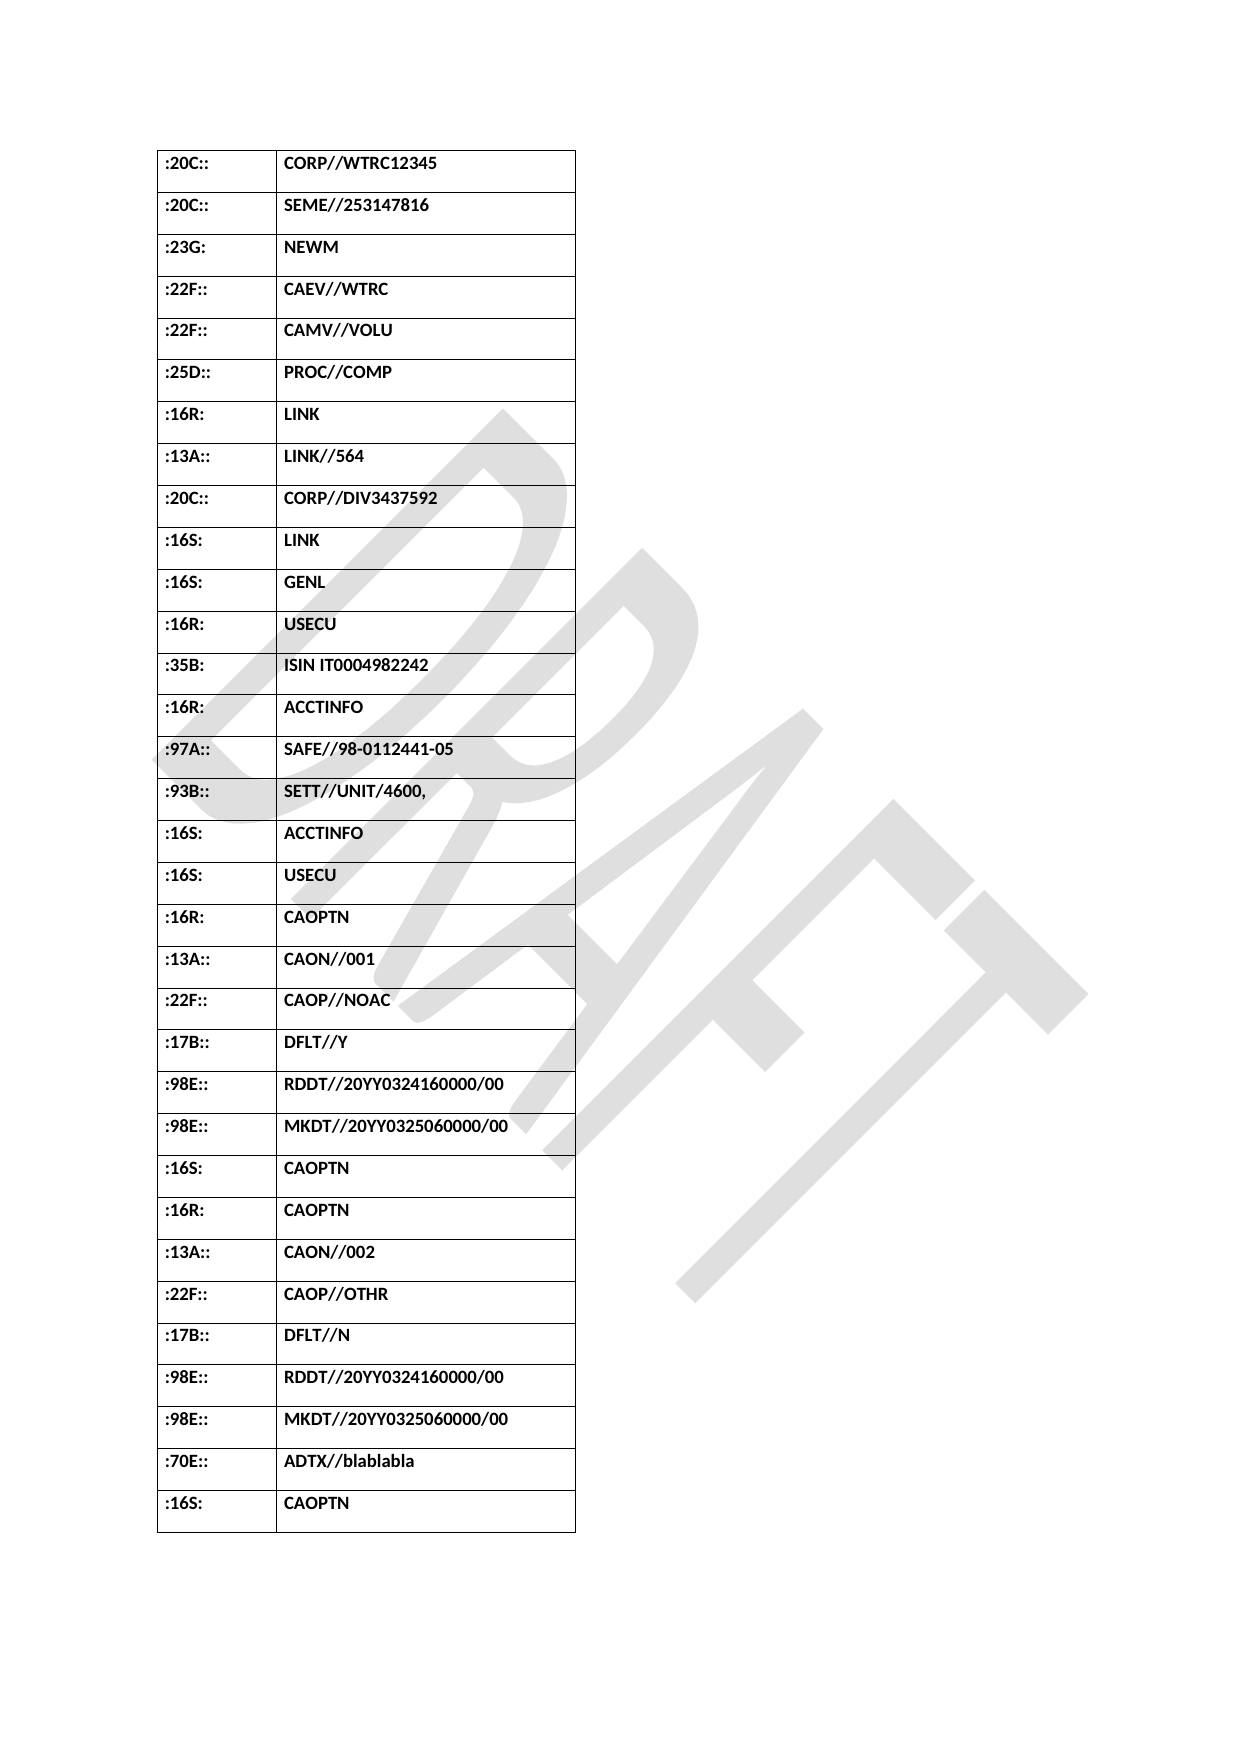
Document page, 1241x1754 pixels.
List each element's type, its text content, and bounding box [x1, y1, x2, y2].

table_cell :16R: [158, 695, 276, 736]
table_cell :98E:: [158, 1114, 276, 1155]
table_cell :16S: [158, 528, 276, 569]
table_cell :16S: [158, 821, 276, 862]
table_cell :17B:: [158, 1324, 276, 1364]
table_cell :35B: [158, 654, 276, 694]
table_cell USECU [277, 863, 575, 904]
table_cell :20C:: [158, 151, 276, 192]
table_cell :16R: [158, 612, 276, 652]
table_cell :22F:: [158, 277, 276, 317]
table_cell CAOPTN [277, 1198, 575, 1239]
table_cell SEME//253147816 [277, 193, 575, 234]
table_cell MKDT//20YY0325060000/00 [277, 1407, 575, 1448]
table_cell SETT//UNIT/4600, [277, 779, 575, 820]
table_cell :70E:: [158, 1449, 276, 1490]
table_cell :22F:: [158, 989, 276, 1029]
table_cell :13A:: [158, 1240, 276, 1281]
table_cell CAON//001 [277, 947, 575, 987]
table_cell :17B:: [158, 1030, 276, 1071]
table_cell ADTX//blablabla [277, 1449, 575, 1490]
table_cell CAMV//VOLU [277, 319, 575, 359]
table_cell ACCTINFO [277, 821, 575, 862]
table_cell :98E:: [158, 1365, 276, 1406]
table_cell :16S: [158, 570, 276, 611]
table_cell RDDT//20YY0324160000/00 [277, 1072, 575, 1113]
table_cell :16R: [158, 905, 276, 946]
table_cell :98E:: [158, 1072, 276, 1113]
table_cell :22F:: [158, 319, 276, 359]
table_cell ISIN IT0004982242 [277, 654, 575, 694]
table_cell :98E:: [158, 1407, 276, 1448]
table_cell GENL [277, 570, 575, 611]
table_cell CAOP//NOAC [277, 989, 575, 1029]
table_cell :13A:: [158, 947, 276, 987]
table_cell CORP//WTRC12345 [277, 151, 575, 192]
table_cell CAOPTN [277, 1491, 575, 1532]
table_cell LINK [277, 402, 575, 443]
table_cell DFLT//Y [277, 1030, 575, 1071]
table_cell DFLT//N [277, 1324, 575, 1364]
table_cell :25D:: [158, 360, 276, 401]
table_cell :97A:: [158, 737, 276, 778]
table_cell :16S: [158, 1491, 276, 1532]
table_cell :22F:: [158, 1282, 276, 1322]
table_cell ACCTINFO [277, 695, 575, 736]
table_cell CAOPTN [277, 905, 575, 946]
table_cell :16R: [158, 402, 276, 443]
table_cell NEWM [277, 235, 575, 276]
table_cell :23G: [158, 235, 276, 276]
table_cell CAOPTN [277, 1156, 575, 1197]
table_cell USECU [277, 612, 575, 652]
table_cell CAEV//WTRC [277, 277, 575, 317]
table_cell :20C:: [158, 193, 276, 234]
table_cell :16S: [158, 863, 276, 904]
table_cell :16R: [158, 1198, 276, 1239]
table_cell :93B:: [158, 779, 276, 820]
table_cell SAFE//98-0112441-05 [277, 737, 575, 778]
table_cell LINK [277, 528, 575, 569]
table_cell CAON//002 [277, 1240, 575, 1281]
table_cell MKDT//20YY0325060000/00 [277, 1114, 575, 1155]
table_cell RDDT//20YY0324160000/00 [277, 1365, 575, 1406]
table_cell PROC//COMP [277, 360, 575, 401]
table_cell CORP//DIV3437592 [277, 486, 575, 527]
table_cell :13A:: [158, 444, 276, 485]
table_cell CAOP//OTHR [277, 1282, 575, 1322]
table_cell LINK//564 [277, 444, 575, 485]
table_cell :20C:: [158, 486, 276, 527]
table_cell :16S: [158, 1156, 276, 1197]
